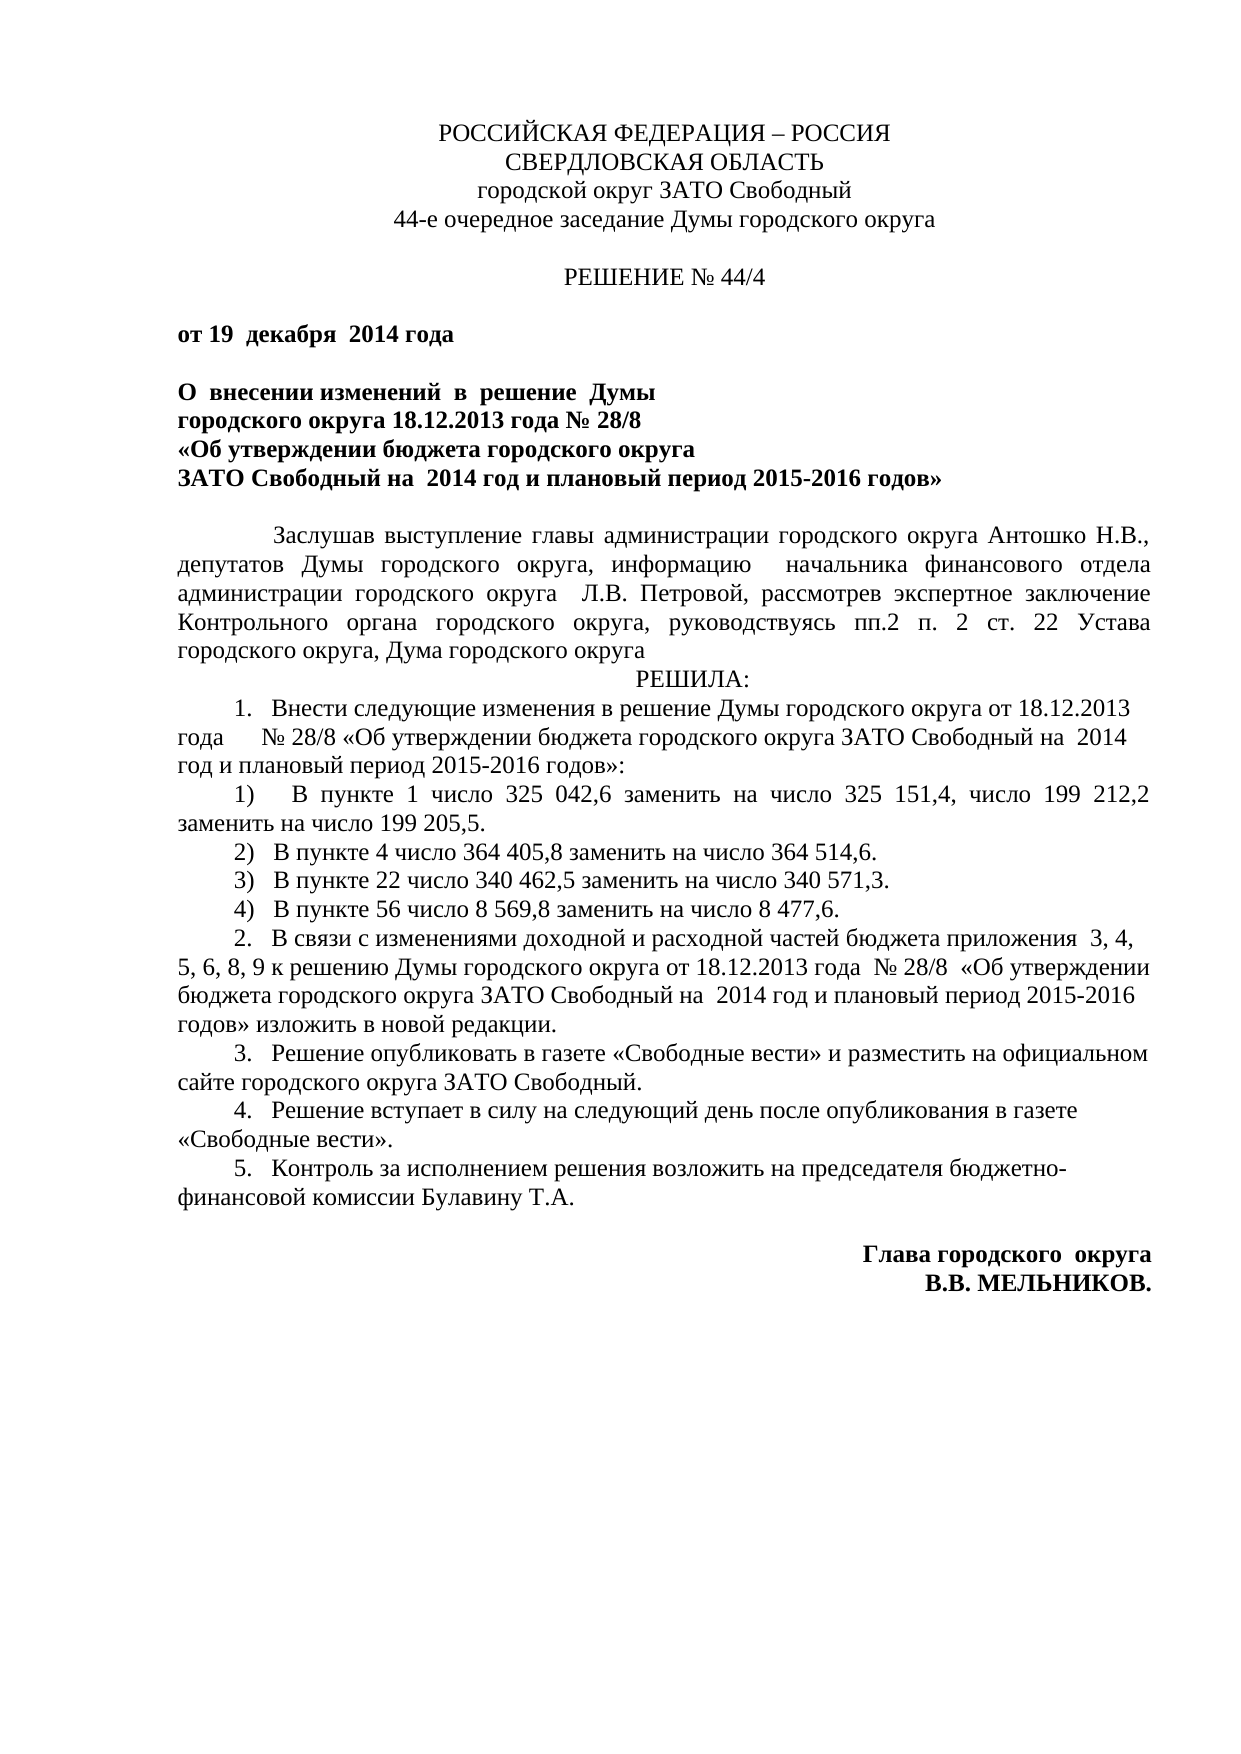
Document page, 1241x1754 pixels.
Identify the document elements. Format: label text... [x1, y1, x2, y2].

title 4. Решение вступает в силу на следующий день после опубликования в газете «Свободные вести». [177, 1096, 1152, 1153]
text «Об утверждении бюджета городского округа [177, 434, 1152, 463]
text Заслушав выступление главы администрации городского округа Антошко Н.В., депутатов Думы городского округа, информацию начальника финансового отдела администрации городского округа Л.В. Петровой, рассмотрев экспертное заключение Контрольного органа городского округа, руководствуясь пп.2 п. 2 ст. 22 Устава городского округа, Дума городского округа [177, 521, 1152, 664]
subtitle РОССИЙСКАЯ ФЕДЕРАЦИЯ – РОССИЯ [177, 118, 1152, 147]
text Глава городского округа [177, 1239, 1152, 1268]
text городской округ ЗАТО Свободный [177, 176, 1152, 204]
text СВЕРДЛОВСКАЯ ОБЛАСТЬ [177, 147, 1152, 176]
text 44-е очередное заседание Думы городского округа [177, 204, 1152, 233]
text РЕШИЛА: [177, 664, 1152, 693]
text от 19 декабря 2014 года [177, 319, 1152, 348]
text 4) В пункте 56 число 8 569,8 заменить на число 8 477,6. [177, 894, 1152, 923]
title 5. Контроль за исполнением решения возложить на председателя бюджетно-финансовой комиссии Булавину Т.А. [177, 1153, 1152, 1211]
text О внесении изменений в решение Думы [177, 377, 1152, 406]
text 1) В пункте 1 число 325 042,6 заменить на число 325 151,4, число 199 212,2 заменить на число 199 205,5. [177, 779, 1152, 837]
text 3) В пункте 22 число 340 462,5 заменить на число 340 571,3. [177, 866, 1152, 894]
text В.В. МЕЛЬНИКОВ. [177, 1268, 1152, 1297]
text ЗАТО Свободный на 2014 год и плановый период 2015-2016 годов» [177, 463, 1152, 492]
text РЕШЕНИЕ № 44/4 [177, 262, 1152, 291]
text 2) В пункте 4 число 364 405,8 заменить на число 364 514,6. [177, 837, 1152, 866]
text 2. В связи с изменениями доходной и расходной частей бюджета приложения 3, 4, 5, 6, 8, 9 к решению Думы городского округа от 18.12.2013 года № 28/8 «Об утверждении бюджета городского округа ЗАТО Свободный на 2014 год и плановый период 2015-2016 годов» изложить в новой редакции. [177, 923, 1152, 1038]
text 3. Решение опубликовать в газете «Свободные вести» и разместить на официальном сайте городского округа ЗАТО Свободный. [177, 1038, 1152, 1096]
text 1. Внести следующие изменения в решение Думы городского округа от 18.12.2013 года № 28/8 «Об утверждении бюджета городского округа ЗАТО Свободный на 2014 год и плановый период 2015-2016 годов»: [177, 693, 1152, 779]
text городского округа 18.12.2013 года № 28/8 [177, 406, 1152, 434]
